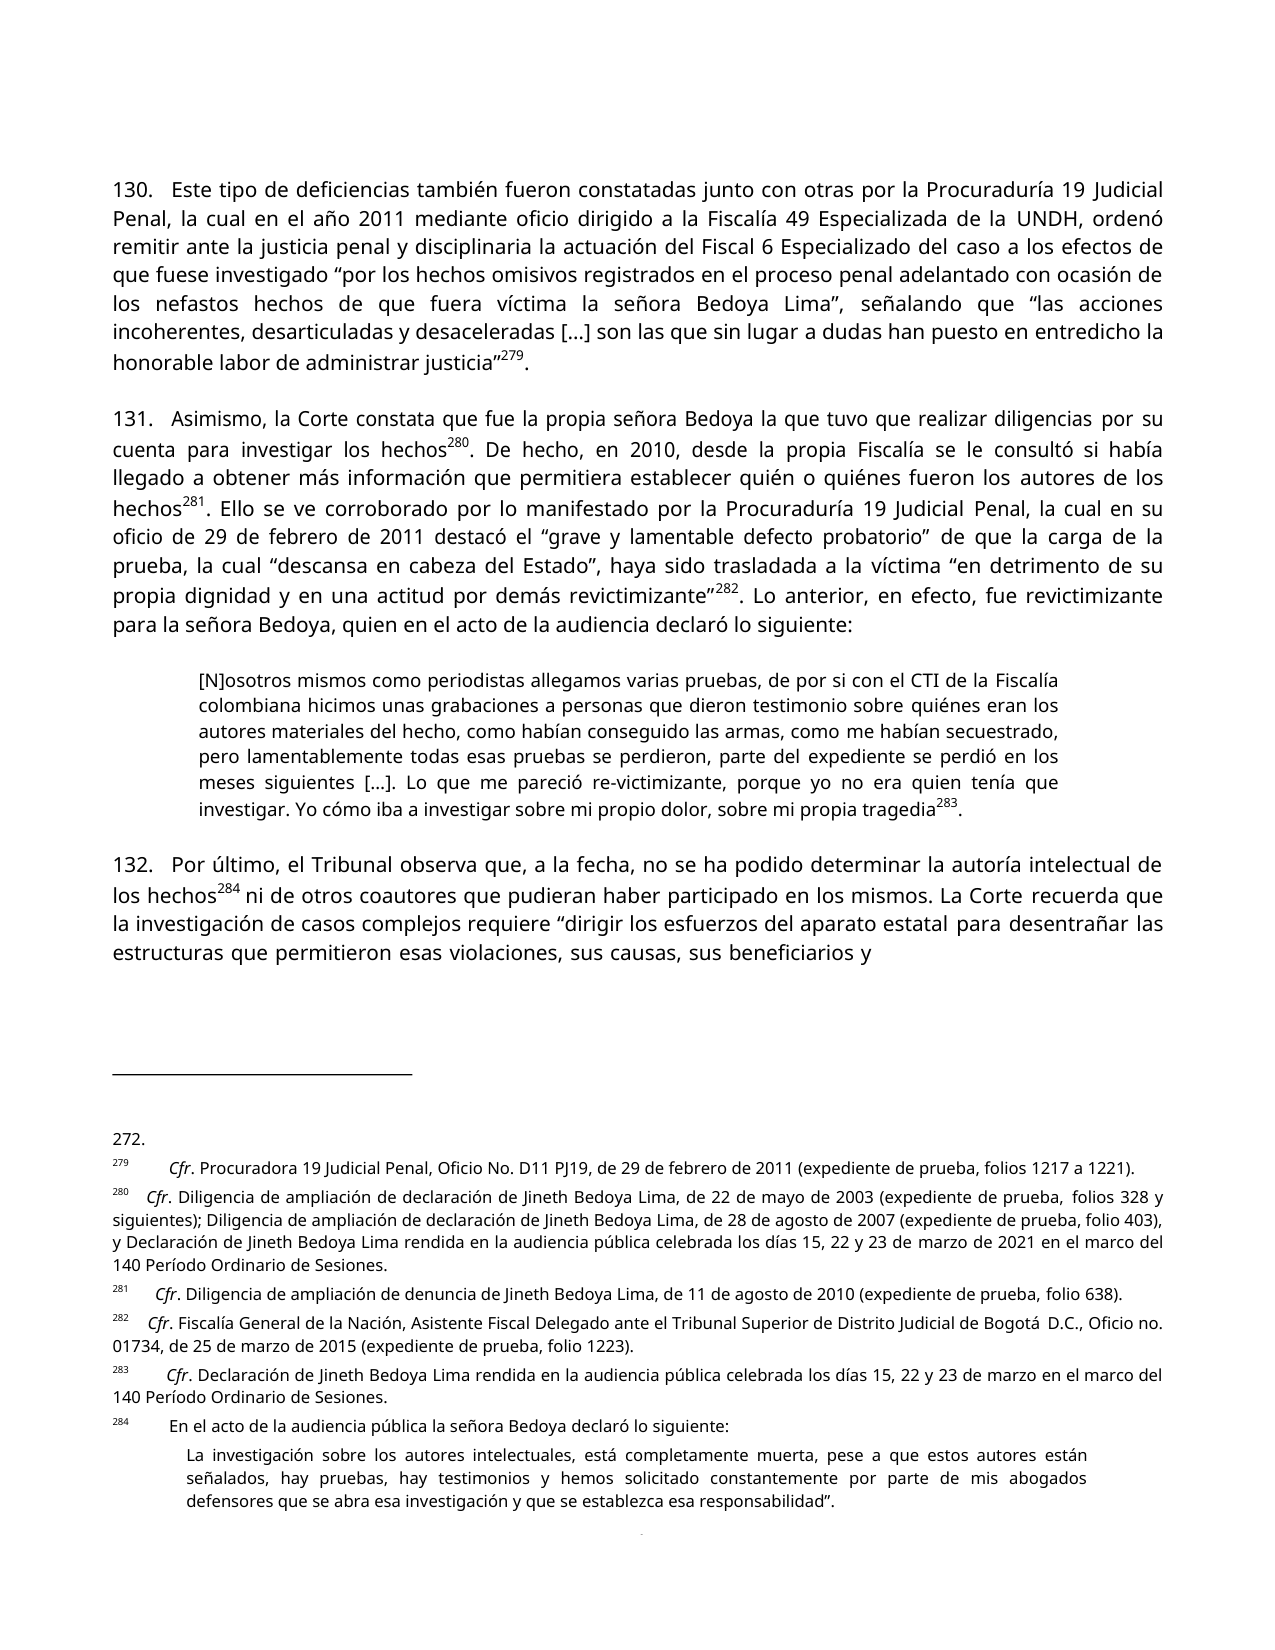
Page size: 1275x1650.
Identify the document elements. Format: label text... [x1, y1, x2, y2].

text 282 Cfr. Fiscalía General de la Nación, Asistente Fiscal Delegado ante el Tribunal Superior de Distrito Judicial de Bogotá D.C., Oficio no. 01734, de 25 de marzo de 2015 (expediente de prueba, folio 1223). [112, 1311, 1163, 1357]
list Por último, el Tribunal observa que, a la fecha, no se ha podido determinar la autoría intelectual de los hechos284 ni de otros coautores que pudieran haber participado en los mismos. La Corte recuerda que la investigación de casos complejos requiere “dirigir los esfuerzos del aparato estatal para desentrañar las estructuras que permitieron esas violaciones, sus causas, sus beneficiarios y [112, 850, 1163, 966]
text 280 Cfr. Diligencia de ampliación de declaración de Jineth Bedoya Lima, de 22 de mayo de 2003 (expediente de prueba, folios 328 y siguientes); Diligencia de ampliación de declaración de Jineth Bedoya Lima, de 28 de agosto de 2007 (expediente de prueba, folio 403), y Declaración de Jineth Bedoya Lima rendida en la audiencia pública celebrada los días 15, 22 y 23 de marzo de 2021 en el marco del 140 Período Ordinario de Sesiones. [112, 1185, 1163, 1276]
text 281 Cfr. Diligencia de ampliación de denuncia de Jineth Bedoya Lima, de 11 de agosto de 2010 (expediente de prueba, folio 638). [112, 1282, 1163, 1305]
list Asimismo, la Corte constata que fue la propia señora Bedoya la que tuvo que realizar diligencias por su cuenta para investigar los hechos280. De hecho, en 2010, desde la propia Fiscalía se le consultó si había llegado a obtener más información que permitiera establecer quién o quiénes fueron los autores de los hechos281. Ello se ve corroborado por lo manifestado por la Procuraduría 19 Judicial Penal, la cual en su oficio de 29 de febrero de 2011 destacó el “grave y lamentable defecto probatorio” de que la carga de la prueba, la cual “descansa en cabeza del Estado”, haya sido trasladada a la víctima “en detrimento de su propia dignidad y en una actitud por demás revictimizante”282. Lo anterior, en efecto, fue revictimizante para la señora Bedoya, quien en el acto de la audiencia declaró lo siguiente: [112, 404, 1163, 638]
text 284 En el acto de la audiencia pública la señora Bedoya declaró lo siguiente: [112, 1415, 1183, 1437]
text 272. [112, 1128, 1183, 1150]
text [N]osotros mismos como periodistas allegamos varias pruebas, de por si con el CTI de la Fiscalía colombiana hicimos unas grabaciones a personas que dieron testimonio sobre quiénes eran los autores materiales del hecho, como habían conseguido las armas, como me habían secuestrado, pero lamentablemente todas esas pruebas se perdieron, parte del expediente se perdió en los meses siguientes […]. Lo que me pareció re-victimizante, porque yo no era quien tenía que investigar. Yo cómo iba a investigar sobre mi propio dolor, sobre mi propia tragedia283. [198, 667, 1058, 822]
text La investigación sobre los autores intelectuales, está completamente muerta, pese a que estos autores están señalados, hay pruebas, hay testimonios y hemos solicitado constantemente por parte de mis abogados defensores que se abra esa investigación y que se establezca esa responsabilidad”. [186, 1444, 1088, 1512]
text 279 Cfr. Procuradora 19 Judicial Penal, Oficio No. D11 PJ19, de 29 de febrero de 2011 (expediente de prueba, folios 1217 a 1221). [112, 1157, 1163, 1179]
list Este tipo de deficiencias también fueron constatadas junto con otras por la Procuraduría 19 Judicial Penal, la cual en el año 2011 mediante oficio dirigido a la Fiscalía 49 Especializada de la UNDH, ordenó remitir ante la justicia penal y disciplinaria la actuación del Fiscal 6 Especializado del caso a los efectos de que fuese investigado “por los hechos omisivos registrados en el proceso penal adelantado con ocasión de los nefastos hechos de que fuera víctima la señora Bedoya Lima”, señalando que “las acciones incoherentes, desarticuladas y desaceleradas […] son las que sin lugar a dudas han puesto en entredicho la honorable labor de administrar justicia”279. [112, 175, 1163, 376]
text 283 Cfr. Declaración de Jineth Bedoya Lima rendida en la audiencia pública celebrada los días 15, 22 y 23 de marzo en el marco del 140 Período Ordinario de Sesiones. [112, 1363, 1163, 1408]
